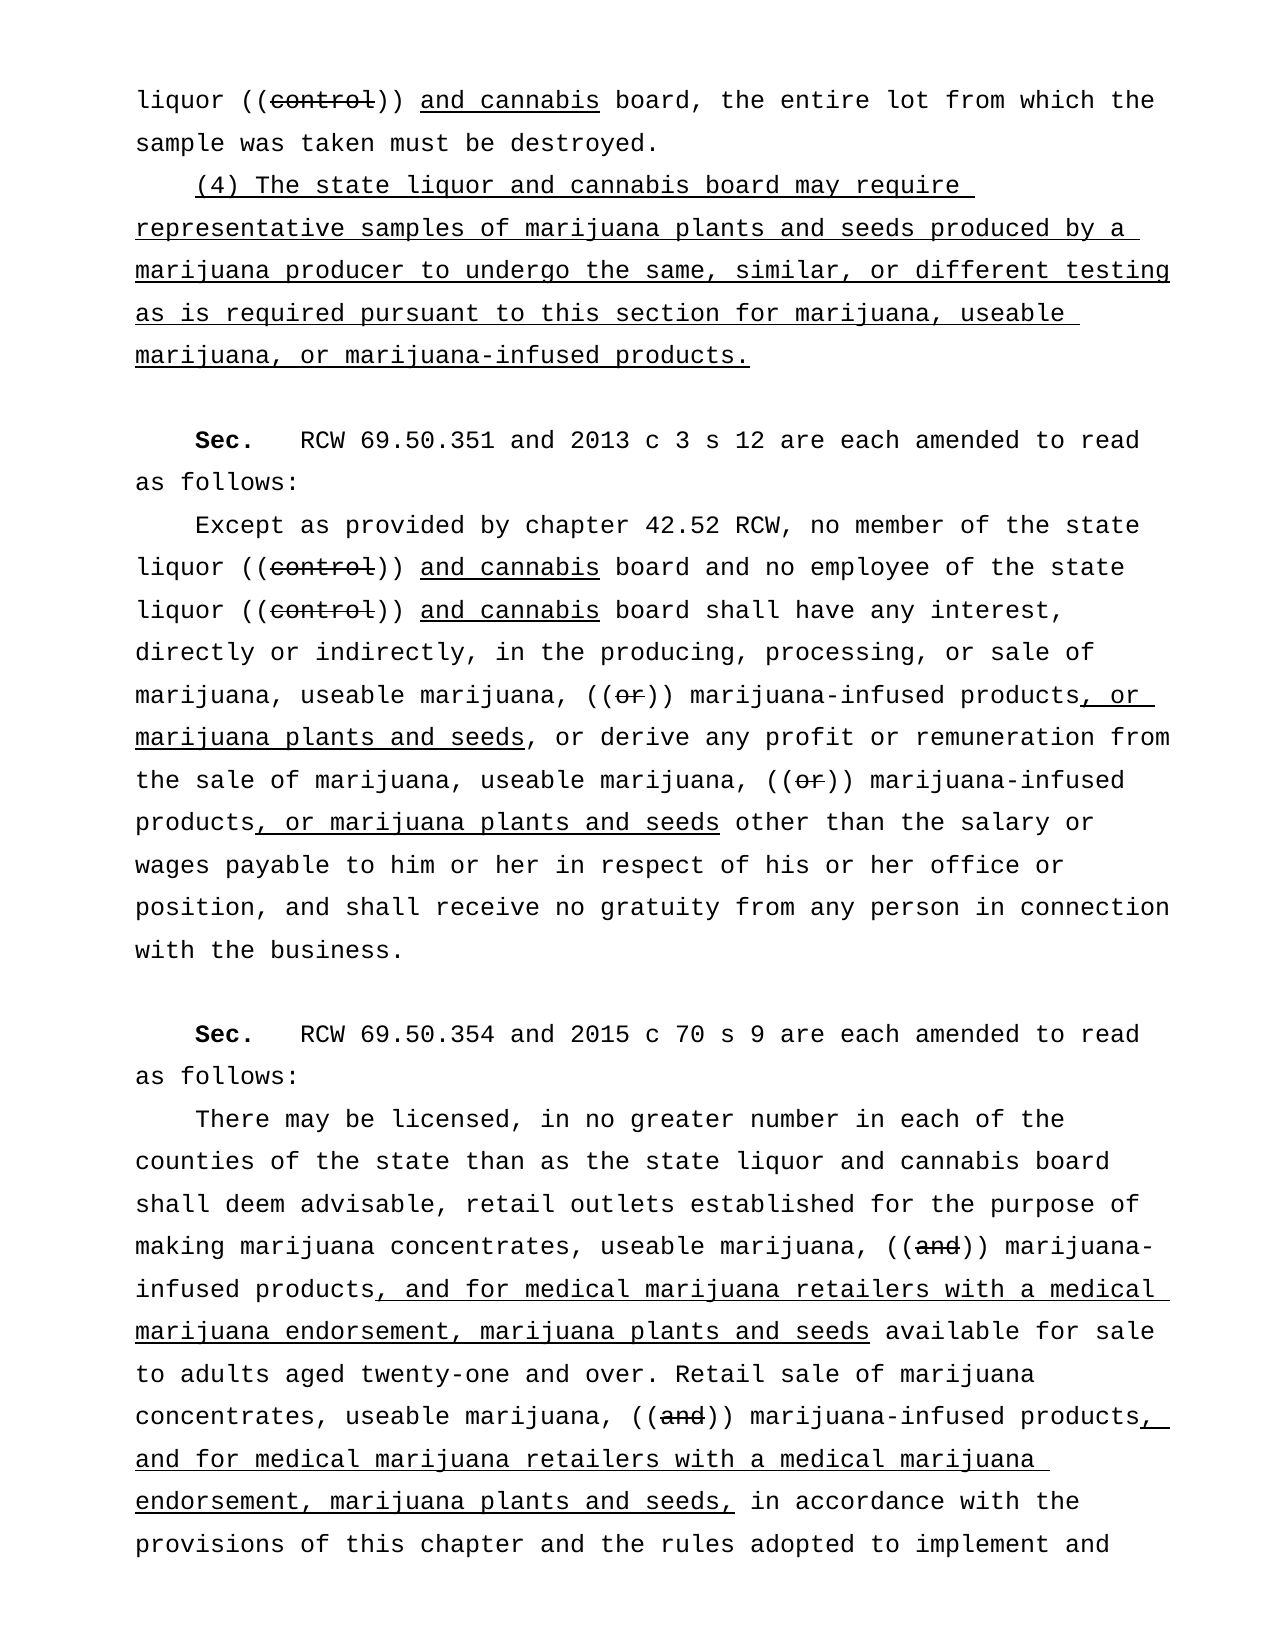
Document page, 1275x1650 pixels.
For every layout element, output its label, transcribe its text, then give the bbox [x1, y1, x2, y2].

text Sec. RCW 69.50.354 and 2015 c 70 s 9 are each amended to read as follows: [135, 1008, 1170, 1093]
text Sec. RCW 69.50.351 and 2013 c 3 s 12 are each amended to read as follows: [135, 414, 1170, 499]
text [135, 75, 1170, 160]
text (4) The state liquor and cannabis board may require representative samples of marijuana plants and seeds produced by a marijuana producer to undergo the same, similar, or different testing as is required pursuant to this section for marijuana, useable marijuana, or marijuana-infused products. [135, 160, 1170, 281]
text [135, 1093, 1170, 1561]
text (4) The state liquor and cannabis board may require representative samples of marijuana plants and seeds produced by a marijuana producer to undergo the same, similar, or different testing as is required pursuant to this section for marijuana, useable marijuana, or marijuana-infused products. [135, 283, 1170, 372]
text Except as provided by chapter 42.52 RCW, no member of the state liquor ((control)) and cannabis board and no employee of the state liquor ((control)) and cannabis board shall have any interest, directly or indirectly, in the producing, processing, or sale of marijuana, useable marijuana, ((or)) marijuana-infused products, or marijuana plants and seeds, or derive any profit or remuneration from the sale of marijuana, useable marijuana, ((or)) marijuana-infused products, or marijuana plants and seeds other than the salary or wages payable to him or her in respect of his or her office or position, and shall receive no gratuity from any person in connection with the business. [135, 499, 1170, 967]
